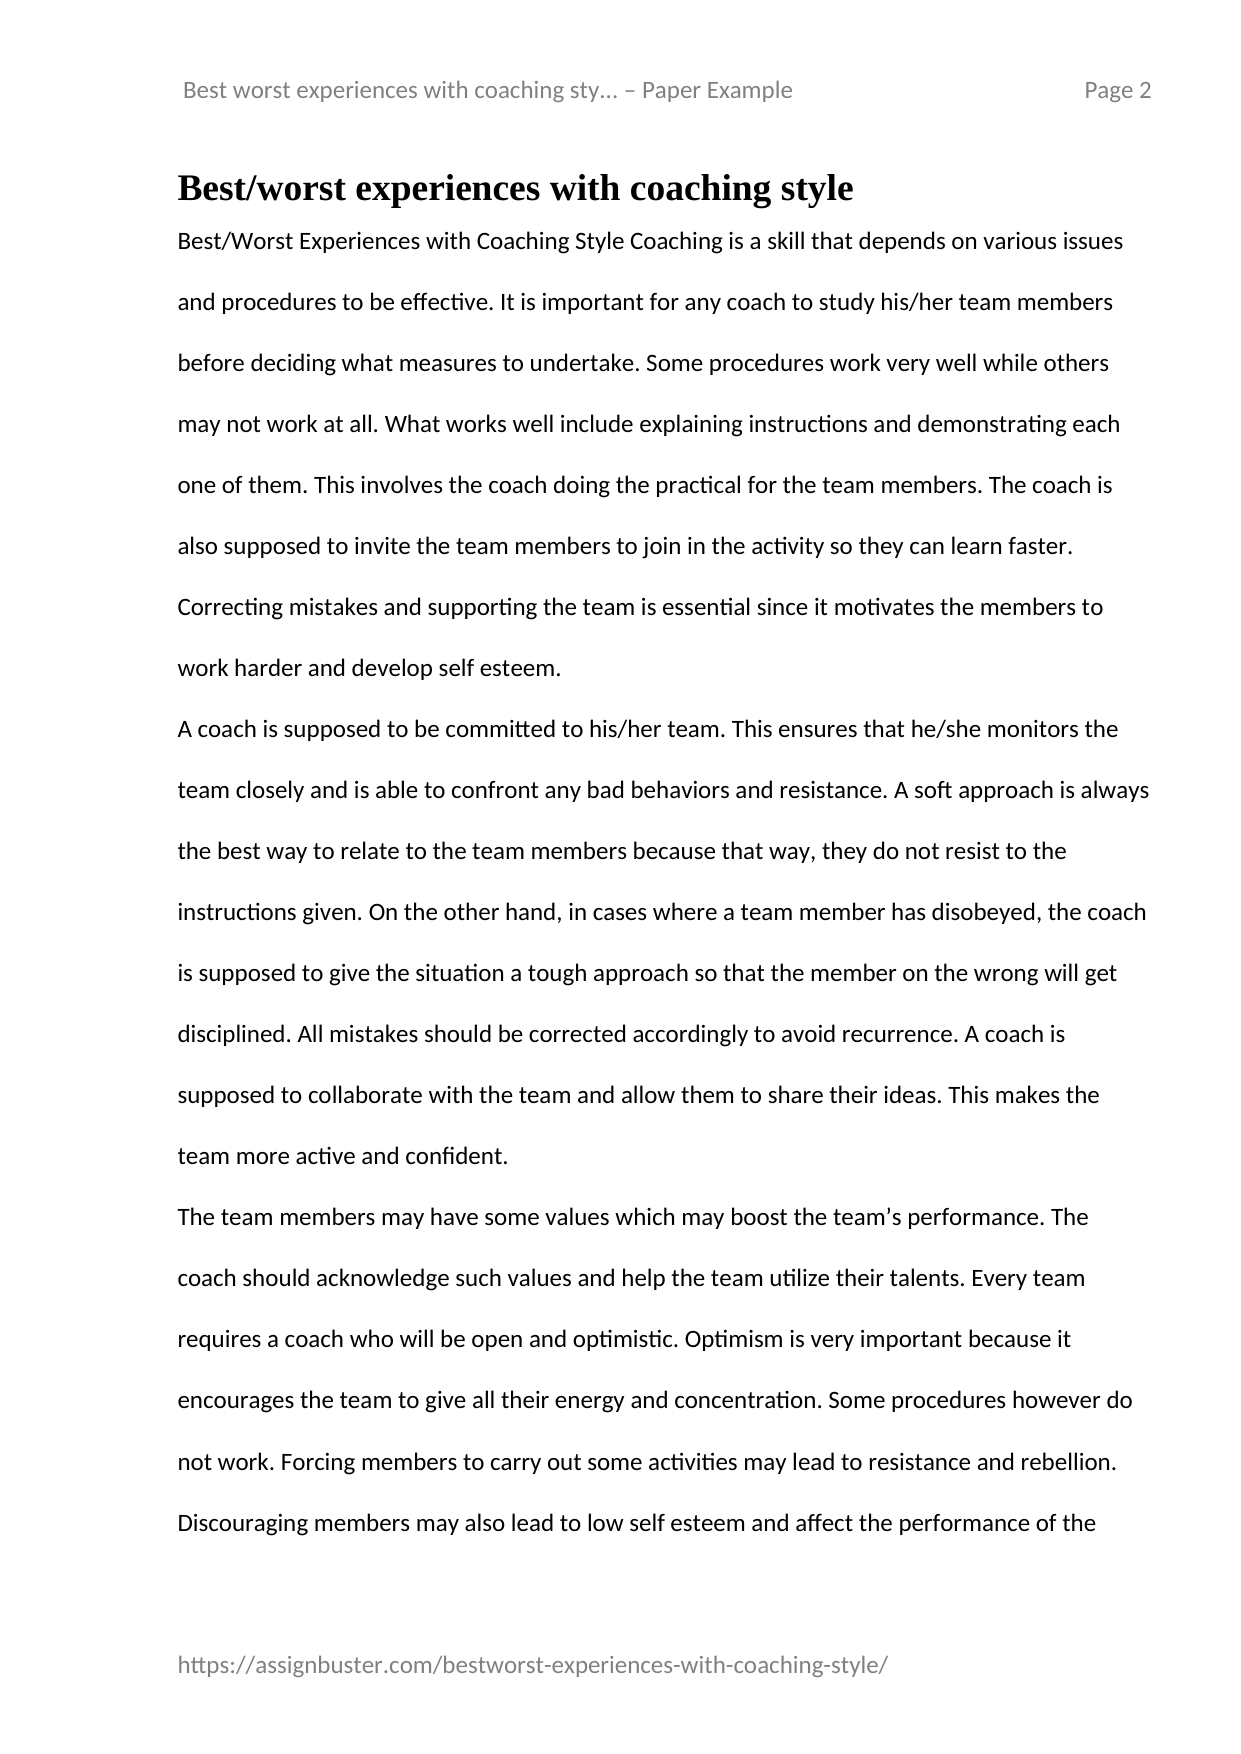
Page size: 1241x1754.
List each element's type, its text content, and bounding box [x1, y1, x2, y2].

subtitle Best/worst experiences with coaching style [177, 166, 1152, 209]
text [177, 225, 1152, 1537]
